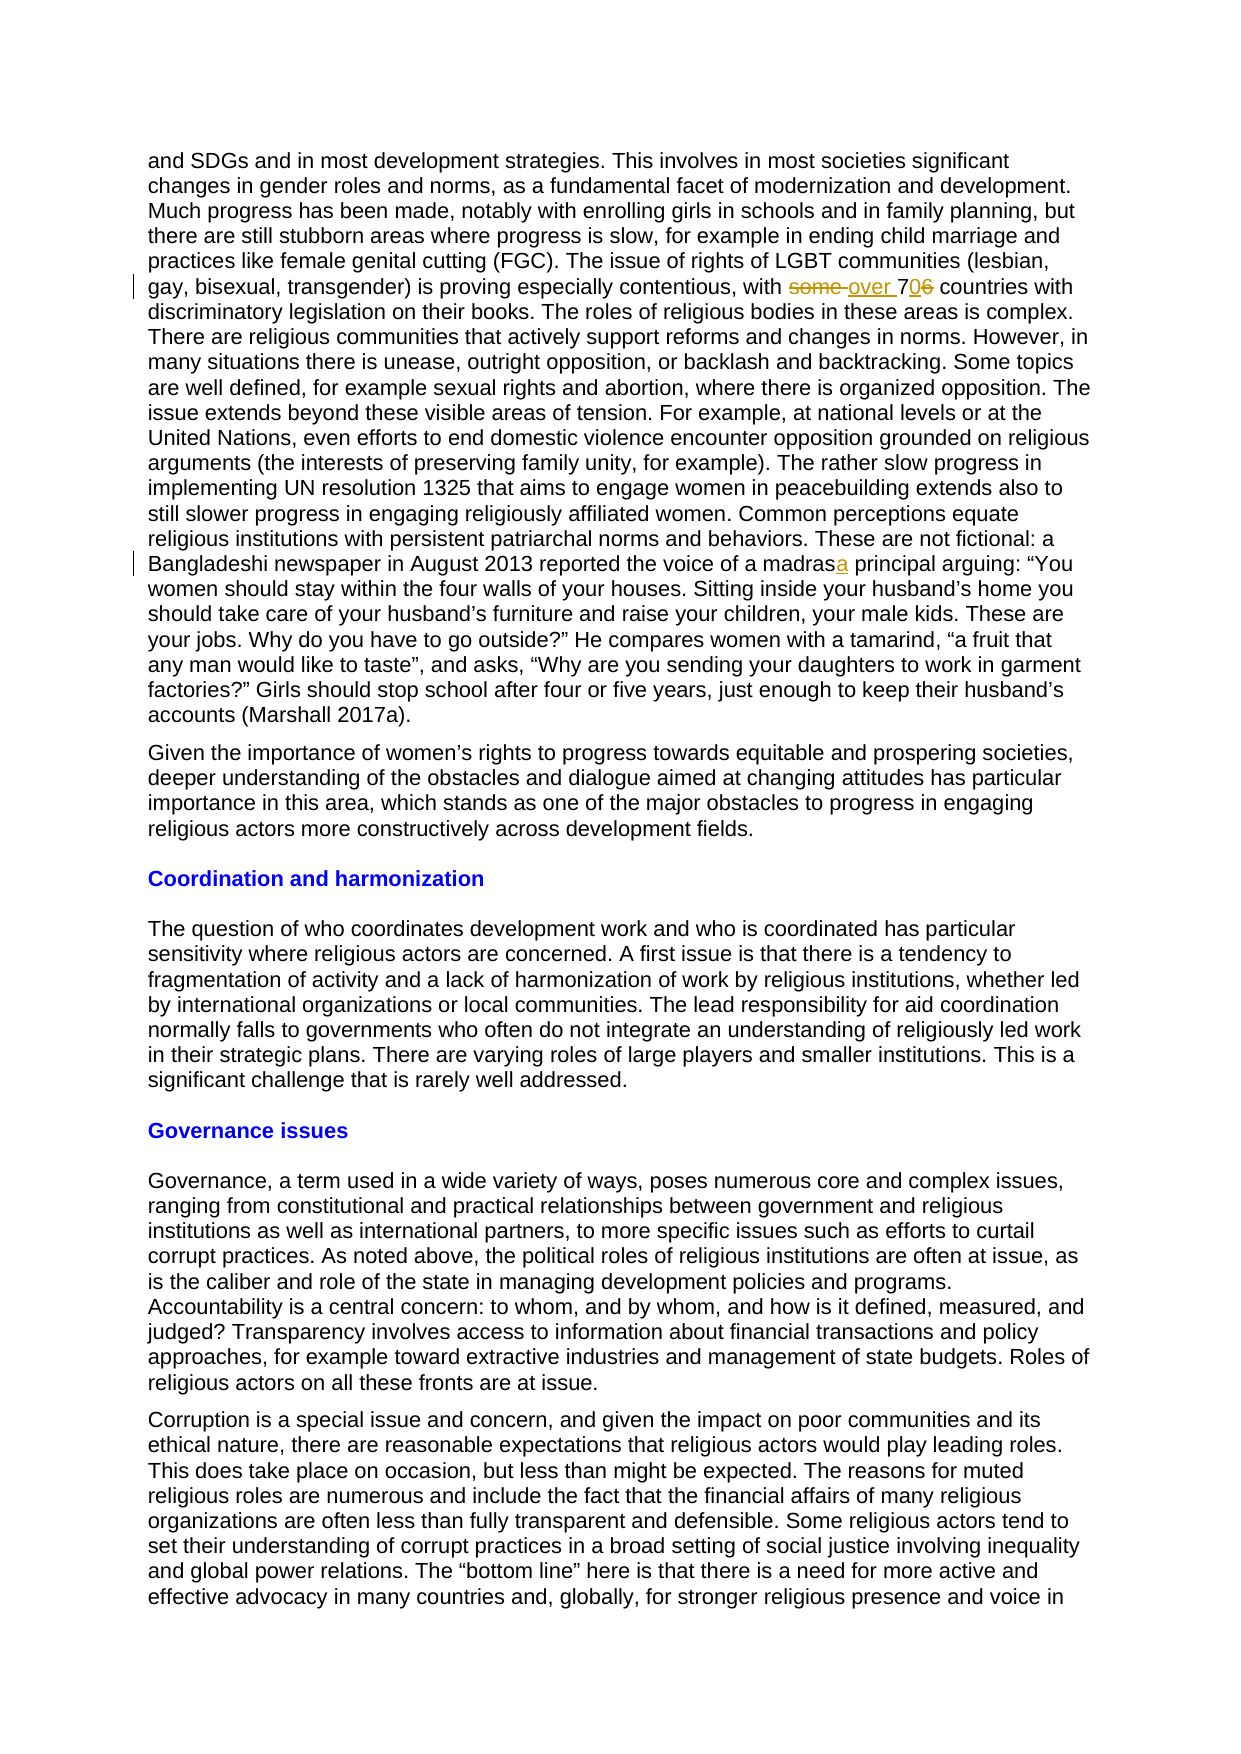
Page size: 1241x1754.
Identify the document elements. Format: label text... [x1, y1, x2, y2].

text The question of who coordinates development work and who is coordinated has particular sensitivity where religious actors are concerned. A first issue is that there is a tendency to fragmentation of activity and a lack of harmonization of work by religious institutions, whether led by international organizations or local communities. The lead responsibility for aid coordination normally falls to governments who often do not integrate an understanding of religiously led work in their strategic plans. There are varying roles of large players and smaller institutions. This is a significant challenge that is rarely well addressed. [148, 916, 1093, 1092]
text Governance, a term used in a wide variety of ways, poses numerous core and complex issues, ranging from constitutional and practical relationships between government and religious institutions as well as international partners, to more specific issues such as efforts to curtail corrupt practices. As noted above, the political roles of religious institutions are often at issue, as is the caliber and role of the state in managing development policies and programs. Accountability is a central concern: to whom, and by whom, and how is it defined, measured, and judged? Transparency involves access to information about financial transactions and policy approaches, for example toward extractive industries and management of state budgets. Roles of religious actors on all these fronts are at issue. [148, 1168, 1093, 1395]
text Governance issues [148, 1117, 1093, 1143]
text Coordination and harmonization [148, 866, 1093, 891]
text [148, 1407, 1093, 1609]
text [148, 148, 1093, 727]
text Given the importance of women’s rights to progress towards equitable and prospering societies, deeper understanding of the obstacles and dialogue aimed at changing attitudes has particular importance in this area, which stands as one of the major obstacles to progress in engaging religious actors more constructively across development fields. [148, 740, 1093, 841]
